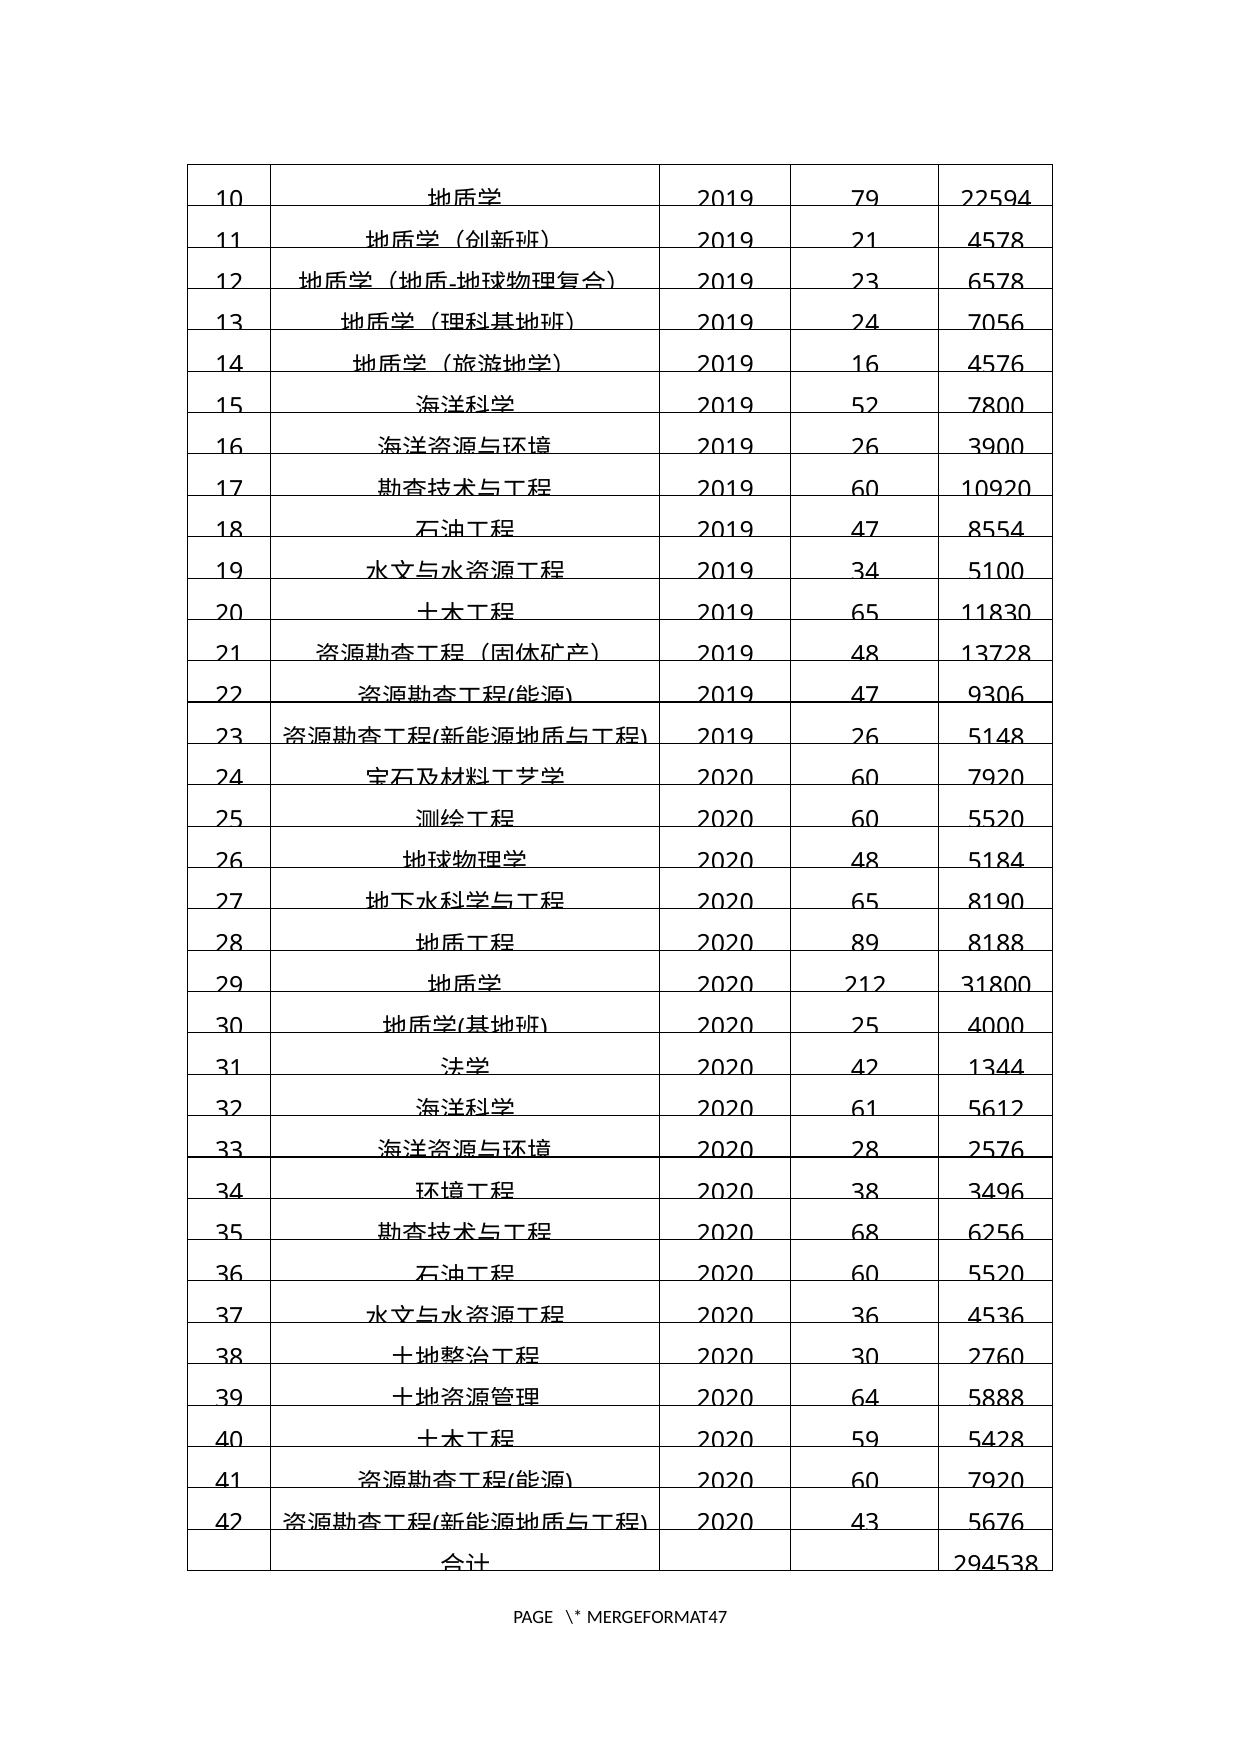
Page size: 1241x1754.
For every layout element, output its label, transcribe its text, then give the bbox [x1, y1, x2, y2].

table_cell 13728 [939, 620, 1052, 660]
table_cell 20 [188, 579, 270, 619]
table_cell 资源勘查工程(新能源地质与工程) [271, 1488, 659, 1528]
table_cell 26 [188, 827, 270, 867]
table_cell 21 [188, 620, 270, 660]
table_cell 2020 [660, 868, 790, 908]
table_cell 10 [188, 165, 270, 205]
table_cell 41 [188, 1447, 270, 1487]
table_cell 42 [791, 1033, 938, 1074]
table_cell 9306 [939, 661, 1052, 701]
table_cell 21 [791, 206, 938, 247]
table_cell 36 [188, 1240, 270, 1280]
table_cell 22 [188, 661, 270, 701]
table_cell 24 [188, 744, 270, 784]
table_cell 68 [791, 1199, 938, 1239]
table_cell 65 [791, 868, 938, 908]
table_cell 30 [188, 992, 270, 1032]
table_cell 89 [791, 909, 938, 949]
table_cell 34 [188, 1158, 270, 1198]
table_cell 2020 [660, 827, 790, 867]
table_cell 5888 [939, 1364, 1052, 1404]
table_cell 5184 [939, 827, 1052, 867]
table_cell 7920 [939, 1447, 1052, 1487]
table_cell 地质学（理科基地班） [271, 289, 659, 329]
table_cell 资源勘查工程（固体矿产） [271, 620, 659, 660]
table_cell 14 [188, 330, 270, 371]
table_cell 26 [791, 703, 938, 743]
table_cell 水文与水资源工程 [271, 1281, 659, 1322]
table_cell 地质工程 [271, 909, 659, 949]
table_cell 2020 [660, 1199, 790, 1239]
table_cell 海洋科学 [271, 372, 659, 412]
table_cell 5612 [939, 1075, 1052, 1115]
table_cell 48 [791, 620, 938, 660]
table_cell 2020 [660, 1323, 790, 1363]
table_cell 25 [791, 992, 938, 1032]
table_cell 2020 [660, 992, 790, 1032]
table_cell 42 [188, 1488, 270, 1528]
table_cell 合计 [271, 1530, 659, 1570]
table_cell 60 [791, 454, 938, 495]
table_cell 31 [188, 1033, 270, 1074]
table_cell 地下水科学与工程 [271, 868, 659, 908]
table_cell 8554 [939, 496, 1052, 536]
table_cell 3900 [939, 413, 1052, 453]
table_cell 47 [791, 496, 938, 536]
table_cell 4576 [939, 330, 1052, 371]
table_cell 2020 [660, 1488, 790, 1528]
table_cell 32 [188, 1075, 270, 1115]
table_cell 2019 [660, 372, 790, 412]
table_cell 2020 [660, 1158, 790, 1198]
table_cell 25 [188, 785, 270, 826]
table_cell 地质学 [271, 951, 659, 991]
table_cell 2020 [660, 909, 790, 949]
table_cell 2020 [660, 951, 790, 991]
table_cell 2019 [660, 496, 790, 536]
table_cell 石油工程 [271, 1240, 659, 1280]
table_cell 8190 [939, 868, 1052, 908]
table_cell 16 [188, 413, 270, 453]
table_cell 2019 [660, 537, 790, 577]
table_cell 1344 [939, 1033, 1052, 1074]
table_cell 39 [188, 1364, 270, 1404]
table_cell 52 [791, 372, 938, 412]
table_cell 64 [791, 1364, 938, 1404]
table_cell 勘查技术与工程 [271, 1199, 659, 1239]
table_cell 测绘工程 [271, 785, 659, 826]
table_cell 资源勘查工程(新能源地质与工程) [271, 703, 659, 743]
table_cell 2019 [660, 165, 790, 205]
table_cell 2020 [660, 1447, 790, 1487]
table_cell 2760 [939, 1323, 1052, 1363]
table_cell 地质学（创新班） [271, 206, 659, 247]
table_cell 11830 [939, 579, 1052, 619]
table_cell 34 [791, 537, 938, 577]
table_cell 2020 [660, 744, 790, 784]
table_cell 19 [188, 537, 270, 577]
table_cell 37 [188, 1281, 270, 1322]
table_cell 79 [791, 165, 938, 205]
table_cell 石油工程 [271, 496, 659, 536]
table_cell 23 [188, 703, 270, 743]
table_cell 60 [791, 744, 938, 784]
table_cell 5520 [939, 785, 1052, 826]
table_cell 5100 [939, 537, 1052, 577]
table_cell 4578 [939, 206, 1052, 247]
table_cell 7920 [939, 744, 1052, 784]
table_cell 36 [791, 1281, 938, 1322]
table_cell 29 [188, 951, 270, 991]
table_cell 2020 [660, 1364, 790, 1404]
table_cell 土地资源管理 [271, 1364, 659, 1404]
table_cell 38 [791, 1158, 938, 1198]
table_cell 3496 [939, 1158, 1052, 1198]
table_cell 38 [188, 1323, 270, 1363]
table_cell 7056 [939, 289, 1052, 329]
table_cell 2019 [660, 661, 790, 701]
table_cell 23 [791, 248, 938, 288]
table_cell 60 [791, 1240, 938, 1280]
table_cell 2020 [660, 785, 790, 826]
table_cell 31800 [939, 951, 1052, 991]
table_cell 60 [791, 1447, 938, 1487]
table_cell 7800 [939, 372, 1052, 412]
table_cell 地质学 [271, 165, 659, 205]
table_cell 28 [188, 909, 270, 949]
table_cell 土木工程 [271, 1406, 659, 1446]
table_cell 2019 [660, 620, 790, 660]
table_cell 2020 [660, 1240, 790, 1280]
table_cell 4536 [939, 1281, 1052, 1322]
table_cell 8188 [939, 909, 1052, 949]
table_cell 30 [791, 1323, 938, 1363]
table_cell 2020 [660, 1116, 790, 1156]
table_cell 40 [188, 1406, 270, 1446]
table_cell 地质学(基地班) [271, 992, 659, 1032]
table_cell 环境工程 [271, 1158, 659, 1198]
table_cell 土地整治工程 [271, 1323, 659, 1363]
table_cell 2019 [660, 454, 790, 495]
table_cell 2019 [660, 248, 790, 288]
table_cell 26 [791, 413, 938, 453]
table_cell 35 [188, 1199, 270, 1239]
table_cell 海洋资源与环境 [271, 1116, 659, 1156]
table_cell 2020 [660, 1281, 790, 1322]
table_cell 43 [791, 1488, 938, 1528]
table_cell 5428 [939, 1406, 1052, 1446]
table_cell 2019 [660, 330, 790, 371]
table_cell 60 [791, 785, 938, 826]
table_cell 2019 [660, 206, 790, 247]
table_cell 5520 [939, 1240, 1052, 1280]
table_cell 2020 [660, 1406, 790, 1446]
table_cell [791, 1530, 938, 1570]
table_cell 59 [791, 1406, 938, 1446]
table_cell 2019 [660, 289, 790, 329]
table_cell 212 [791, 951, 938, 991]
table_cell 17 [188, 454, 270, 495]
table_cell 18 [188, 496, 270, 536]
table_cell 5148 [939, 703, 1052, 743]
table_cell 294538 [939, 1530, 1052, 1570]
table_cell 土木工程 [271, 579, 659, 619]
table_cell 27 [188, 868, 270, 908]
table_cell 海洋科学 [271, 1075, 659, 1115]
table_cell 24 [791, 289, 938, 329]
table_cell 资源勘查工程(能源) [271, 1447, 659, 1487]
table_cell 地质学（旅游地学） [271, 330, 659, 371]
table_cell 48 [791, 827, 938, 867]
table_cell 海洋资源与环境 [271, 413, 659, 453]
table_cell 2020 [660, 1033, 790, 1074]
table_cell 地球物理学 [271, 827, 659, 867]
table_cell 资源勘查工程(能源) [271, 661, 659, 701]
table_cell 12 [188, 248, 270, 288]
table_cell 2019 [660, 413, 790, 453]
table_cell 6256 [939, 1199, 1052, 1239]
table_cell 65 [791, 579, 938, 619]
table_cell 16 [791, 330, 938, 371]
table_cell 水文与水资源工程 [271, 537, 659, 577]
table_cell 22594 [939, 165, 1052, 205]
table_cell 4000 [939, 992, 1052, 1032]
table_cell 2019 [660, 703, 790, 743]
table_cell 6578 [939, 248, 1052, 288]
table_cell 11 [188, 206, 270, 247]
table_cell 13 [188, 289, 270, 329]
table_cell 地质学（地质-地球物理复合） [271, 248, 659, 288]
table_cell 10920 [939, 454, 1052, 495]
table_cell 2576 [939, 1116, 1052, 1156]
table_cell 宝石及材料工艺学 [271, 744, 659, 784]
table_cell 5676 [939, 1488, 1052, 1528]
table_cell 勘查技术与工程 [271, 454, 659, 495]
table_cell 15 [188, 372, 270, 412]
table_cell 33 [188, 1116, 270, 1156]
table_cell 61 [791, 1075, 938, 1115]
table_cell 2019 [660, 579, 790, 619]
table_cell 47 [791, 661, 938, 701]
table_cell [188, 1530, 270, 1570]
table_cell [660, 1530, 790, 1570]
table_cell 28 [791, 1116, 938, 1156]
table_cell 法学 [271, 1033, 659, 1074]
table_cell 2020 [660, 1075, 790, 1115]
